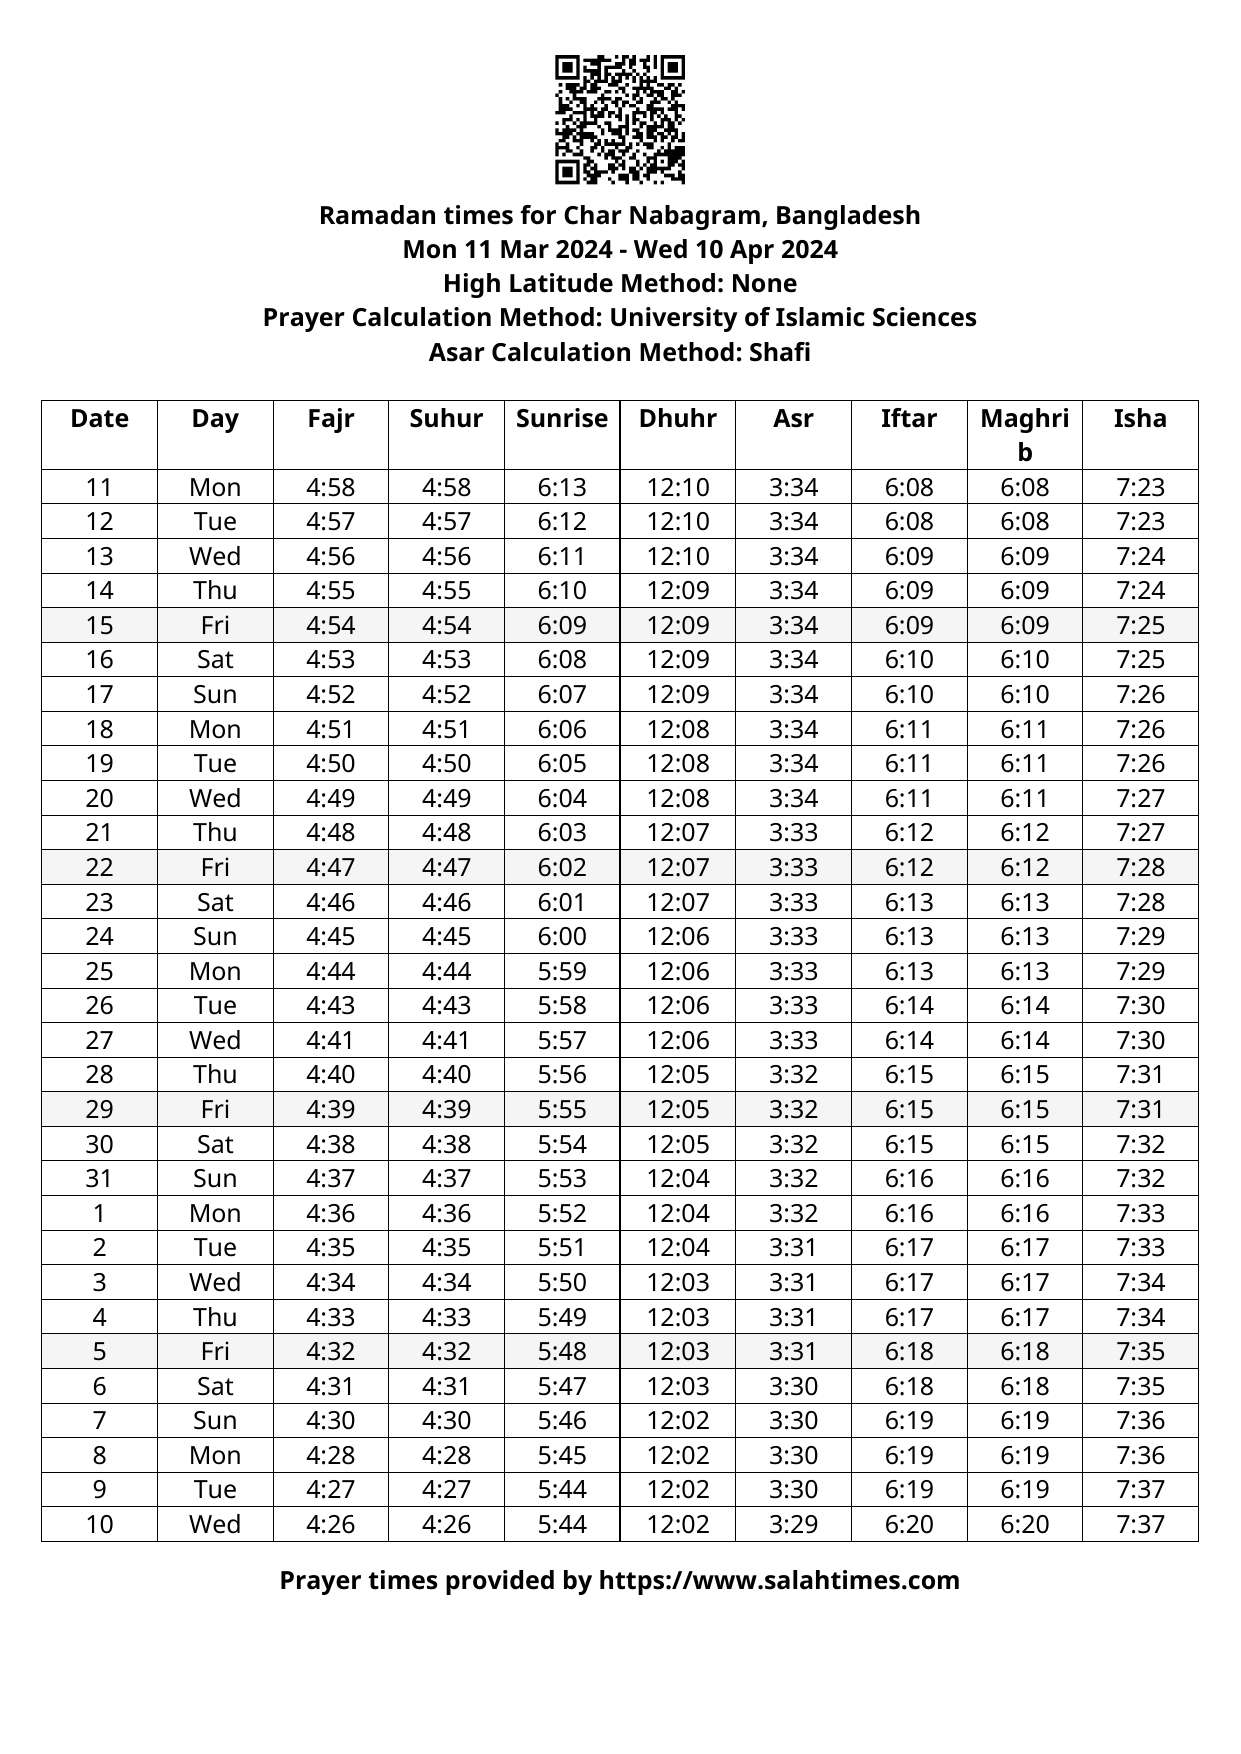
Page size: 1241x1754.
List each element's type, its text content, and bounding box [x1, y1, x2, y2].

table_cell 4:26 [389, 1507, 504, 1541]
table_cell 4:55 [274, 574, 388, 607]
table_cell 7:25 [1083, 608, 1198, 642]
table_cell 6:09 [968, 608, 1082, 642]
table_cell 12 [42, 504, 157, 538]
table_cell 5:44 [505, 1473, 619, 1506]
table_cell 6:13 [852, 919, 967, 953]
table_header Fajr [274, 401, 388, 469]
table_cell 6:19 [852, 1438, 967, 1472]
table_cell Sat [158, 885, 273, 918]
table_cell 3:31 [736, 1300, 851, 1333]
table_cell Thu [158, 816, 273, 849]
table_cell 4:51 [389, 712, 504, 745]
table_cell Wed [158, 1265, 273, 1299]
table_cell 7:30 [1083, 1023, 1198, 1057]
table_cell 4:46 [389, 885, 504, 918]
table_cell 5 [42, 1334, 157, 1368]
table_cell 6:08 [852, 504, 967, 538]
table_cell 27 [42, 1023, 157, 1057]
table_cell 7:28 [1083, 850, 1198, 884]
table_cell 6:13 [505, 470, 619, 503]
table_cell 4:36 [389, 1196, 504, 1229]
table_cell 6:11 [852, 712, 967, 745]
table_cell 30 [42, 1127, 157, 1160]
table_cell 3:34 [736, 504, 851, 538]
table_cell 3:32 [736, 1058, 851, 1091]
table_cell 4:36 [274, 1196, 388, 1229]
table_cell 7:23 [1083, 470, 1198, 503]
table_cell 12:02 [621, 1404, 735, 1437]
table_cell 7:27 [1083, 781, 1198, 814]
table_cell 6:03 [505, 816, 619, 849]
table_cell 6:14 [852, 989, 967, 1022]
table_cell 6:17 [968, 1300, 1082, 1333]
table_cell 6:08 [968, 470, 1082, 503]
text Asar Calculation Method: Shafi [42, 334, 1198, 368]
table_cell 6:11 [852, 781, 967, 814]
table_cell 3:34 [736, 470, 851, 503]
table_cell 6:16 [852, 1161, 967, 1195]
table_cell 6:09 [968, 539, 1082, 572]
table_cell 12:05 [621, 1092, 735, 1126]
table_cell 6:12 [968, 850, 1082, 884]
table_header Day [158, 401, 273, 469]
table_cell 6:00 [505, 919, 619, 953]
table_cell 3:34 [736, 608, 851, 642]
table_cell 12:03 [621, 1334, 735, 1368]
table_cell 5:54 [505, 1127, 619, 1160]
table_cell 6:13 [852, 885, 967, 918]
table_cell 6:13 [968, 885, 1082, 918]
table_cell 3:31 [736, 1231, 851, 1264]
table_cell 4:35 [274, 1231, 388, 1264]
table_cell 12:09 [621, 643, 735, 676]
table_header Sunrise [505, 401, 619, 469]
table_cell 7:36 [1083, 1404, 1198, 1437]
table_cell 6:17 [852, 1265, 967, 1299]
table_cell 4:47 [389, 850, 504, 884]
table_cell Sun [158, 677, 273, 711]
table_cell 6:13 [852, 954, 967, 987]
table_cell 4:49 [389, 781, 504, 814]
table_cell 7:37 [1083, 1507, 1198, 1541]
table_cell Fri [158, 1334, 273, 1368]
table_cell 12:06 [621, 919, 735, 953]
table_cell 12:05 [621, 1058, 735, 1091]
table_cell 6:05 [505, 746, 619, 780]
table_cell 6:12 [852, 850, 967, 884]
table_cell 26 [42, 989, 157, 1022]
table_cell 6:14 [968, 1023, 1082, 1057]
table_cell 6:12 [852, 816, 967, 849]
table_cell Sun [158, 919, 273, 953]
table_cell 3:33 [736, 919, 851, 953]
table_cell 6:15 [968, 1092, 1082, 1126]
table_cell Sun [158, 1161, 273, 1195]
table_cell 4:45 [274, 919, 388, 953]
table_cell 6:09 [852, 608, 967, 642]
table_cell 4:47 [274, 850, 388, 884]
table_cell 7:29 [1083, 919, 1198, 953]
table_cell Mon [158, 954, 273, 987]
table_cell 29 [42, 1092, 157, 1126]
table_cell 4:34 [274, 1265, 388, 1299]
table_cell 6:08 [968, 504, 1082, 538]
table_cell 6:09 [505, 608, 619, 642]
table_cell 6:19 [852, 1404, 967, 1437]
table_cell 6:07 [505, 677, 619, 711]
table_cell Sat [158, 643, 273, 676]
table_cell 5:57 [505, 1023, 619, 1057]
table_cell 3:32 [736, 1127, 851, 1160]
table_cell 4:58 [389, 470, 504, 503]
table_cell 4:51 [274, 712, 388, 745]
table_cell 5:49 [505, 1300, 619, 1333]
table_cell 6:08 [505, 643, 619, 676]
table_cell 3:33 [736, 1023, 851, 1057]
table_cell Sat [158, 1127, 273, 1160]
table_cell 4:50 [389, 746, 504, 780]
table_cell 19 [42, 746, 157, 780]
table_cell 6:17 [968, 1265, 1082, 1299]
table_cell 4:31 [274, 1369, 388, 1402]
table_cell 28 [42, 1058, 157, 1091]
table_cell 6:19 [852, 1473, 967, 1506]
table_cell 4:56 [389, 539, 504, 572]
table_cell 6:15 [852, 1058, 967, 1091]
table_cell 6:02 [505, 850, 619, 884]
table_cell 7:33 [1083, 1196, 1198, 1229]
table_cell 4:39 [274, 1092, 388, 1126]
table_cell 6:06 [505, 712, 619, 745]
table_cell 3:34 [736, 746, 851, 780]
table_cell 12:02 [621, 1507, 735, 1541]
table_cell 4:32 [274, 1334, 388, 1368]
table_cell 21 [42, 816, 157, 849]
table_header Suhur [389, 401, 504, 469]
table_cell 7:37 [1083, 1473, 1198, 1506]
table_cell 7 [42, 1404, 157, 1437]
table_cell Mon [158, 712, 273, 745]
table_cell 3:34 [736, 539, 851, 572]
table_cell 4:33 [389, 1300, 504, 1333]
table_cell 3:32 [736, 1161, 851, 1195]
table_cell 7:33 [1083, 1231, 1198, 1264]
table_cell 12:07 [621, 885, 735, 918]
table_cell 7:35 [1083, 1334, 1198, 1368]
table_cell 5:52 [505, 1196, 619, 1229]
table_cell 6:10 [852, 677, 967, 711]
table_cell 4 [42, 1300, 157, 1333]
table_cell 10 [42, 1507, 157, 1541]
table_cell 7:24 [1083, 539, 1198, 572]
table_cell 6:10 [968, 643, 1082, 676]
table_cell 6:04 [505, 781, 619, 814]
table_cell 6:20 [968, 1507, 1082, 1541]
table_cell 11 [42, 470, 157, 503]
table_cell 6:09 [968, 574, 1082, 607]
table_cell 4:28 [274, 1438, 388, 1472]
table_cell 5:53 [505, 1161, 619, 1195]
table_cell 4:48 [389, 816, 504, 849]
table_cell 24 [42, 919, 157, 953]
table_cell 3:30 [736, 1438, 851, 1472]
table_cell 7:23 [1083, 504, 1198, 538]
text Prayer times provided by https://www.salahtimes.com [42, 1563, 1198, 1597]
table_cell 4:56 [274, 539, 388, 572]
table_cell 3:31 [736, 1265, 851, 1299]
table_cell 6:12 [968, 816, 1082, 849]
table_cell 4:41 [389, 1023, 504, 1057]
table_cell 7:26 [1083, 677, 1198, 711]
table_cell 3:34 [736, 781, 851, 814]
table_cell 3:33 [736, 989, 851, 1022]
table_header Asr [736, 401, 851, 469]
table_cell 4:27 [389, 1473, 504, 1506]
table_cell 3:33 [736, 850, 851, 884]
text Prayer Calculation Method: University of Islamic Sciences [42, 300, 1198, 334]
table_cell Tue [158, 504, 273, 538]
table_cell 3:30 [736, 1369, 851, 1402]
table_cell 4:54 [389, 608, 504, 642]
table_header Maghrib [968, 401, 1082, 469]
table_cell 6:15 [852, 1092, 967, 1126]
table_cell 3:30 [736, 1473, 851, 1506]
table_cell 3:34 [736, 643, 851, 676]
table_cell 4:26 [274, 1507, 388, 1541]
text Ramadan times for Char Nabagram, Bangladesh [42, 198, 1198, 232]
table_header Dhuhr [621, 401, 735, 469]
table_cell Tue [158, 1473, 273, 1506]
table_cell 6:11 [968, 746, 1082, 780]
table_cell 3 [42, 1265, 157, 1299]
table_cell 18 [42, 712, 157, 745]
table_cell 6:12 [505, 504, 619, 538]
table_cell 6:11 [852, 746, 967, 780]
table_cell 6:18 [852, 1369, 967, 1402]
table_cell 4:46 [274, 885, 388, 918]
table_cell 6:15 [968, 1127, 1082, 1160]
table_cell 4:37 [274, 1161, 388, 1195]
table_cell 6:16 [968, 1161, 1082, 1195]
table_cell 12:06 [621, 989, 735, 1022]
table_cell 12:06 [621, 1023, 735, 1057]
table_cell Fri [158, 850, 273, 884]
table_cell 7:24 [1083, 574, 1198, 607]
table_cell 4:55 [389, 574, 504, 607]
table_cell 1 [42, 1196, 157, 1229]
table_cell 3:32 [736, 1196, 851, 1229]
table_cell 4:27 [274, 1473, 388, 1506]
table_cell 12:10 [621, 504, 735, 538]
table_cell 5:47 [505, 1369, 619, 1402]
table_cell 3:30 [736, 1404, 851, 1437]
table_cell 2 [42, 1231, 157, 1264]
table_cell 12:04 [621, 1196, 735, 1229]
table_cell 4:44 [274, 954, 388, 987]
table_cell 4:28 [389, 1438, 504, 1472]
table_cell 6:11 [505, 539, 619, 572]
table_cell 7:25 [1083, 643, 1198, 676]
table_cell 5:44 [505, 1507, 619, 1541]
table_cell 4:38 [389, 1127, 504, 1160]
table_cell 4:44 [389, 954, 504, 987]
table_cell 6:17 [852, 1231, 967, 1264]
table_cell 6:11 [968, 712, 1082, 745]
table_cell 7:32 [1083, 1127, 1198, 1160]
table_cell 12:09 [621, 574, 735, 607]
table_cell 6:19 [968, 1473, 1082, 1506]
table_cell 4:43 [389, 989, 504, 1022]
table_cell 3:31 [736, 1334, 851, 1368]
table_header Date [42, 401, 157, 469]
table_cell 12:08 [621, 712, 735, 745]
table_cell Sat [158, 1369, 273, 1402]
table_cell 12:02 [621, 1473, 735, 1506]
table_cell 4:53 [389, 643, 504, 676]
table_cell 12:07 [621, 816, 735, 849]
table_cell 6:09 [852, 539, 967, 572]
table_cell 4:30 [389, 1404, 504, 1437]
table_cell 12:08 [621, 746, 735, 780]
table_cell 6:18 [968, 1334, 1082, 1368]
table_cell 4:40 [389, 1058, 504, 1091]
table_cell 4:48 [274, 816, 388, 849]
table_cell 6:01 [505, 885, 619, 918]
table_cell 3:29 [736, 1507, 851, 1541]
table_cell 4:45 [389, 919, 504, 953]
table_cell 6:19 [968, 1438, 1082, 1472]
table_cell 6:18 [968, 1369, 1082, 1402]
table_cell 7:32 [1083, 1161, 1198, 1195]
table_cell Fri [158, 608, 273, 642]
table_cell 3:34 [736, 677, 851, 711]
table_cell 7:34 [1083, 1265, 1198, 1299]
table_cell 3:33 [736, 885, 851, 918]
table_cell 4:52 [274, 677, 388, 711]
table_cell 12:03 [621, 1369, 735, 1402]
table_cell Wed [158, 1023, 273, 1057]
table_cell 3:32 [736, 1092, 851, 1126]
table_cell 4:43 [274, 989, 388, 1022]
table_header Iftar [852, 401, 967, 469]
table_cell 7:28 [1083, 885, 1198, 918]
table_cell 12:03 [621, 1265, 735, 1299]
table_cell 6:17 [968, 1231, 1082, 1264]
table_cell Mon [158, 1196, 273, 1229]
table_cell 12:09 [621, 608, 735, 642]
table_cell 4:54 [274, 608, 388, 642]
table_cell 7:27 [1083, 816, 1198, 849]
table_cell 16 [42, 643, 157, 676]
table_cell 4:52 [389, 677, 504, 711]
table_cell 8 [42, 1438, 157, 1472]
table_cell 7:29 [1083, 954, 1198, 987]
table_cell 12:03 [621, 1300, 735, 1333]
table_cell 12:05 [621, 1127, 735, 1160]
table_cell 4:33 [274, 1300, 388, 1333]
picture [542, 41, 699, 198]
table_cell 6:15 [968, 1058, 1082, 1091]
table_cell 4:35 [389, 1231, 504, 1264]
table_cell 31 [42, 1161, 157, 1195]
table_cell 23 [42, 885, 157, 918]
table_cell 6:10 [505, 574, 619, 607]
table_cell 20 [42, 781, 157, 814]
table_cell 3:34 [736, 712, 851, 745]
table_cell Thu [158, 1058, 273, 1091]
table_cell 6:08 [852, 470, 967, 503]
table_cell 6:15 [852, 1127, 967, 1160]
table_cell 7:26 [1083, 746, 1198, 780]
table_cell 4:38 [274, 1127, 388, 1160]
table_cell 3:33 [736, 954, 851, 987]
table_cell Tue [158, 989, 273, 1022]
table_cell 12:08 [621, 781, 735, 814]
table_cell Thu [158, 574, 273, 607]
table_cell 7:36 [1083, 1438, 1198, 1472]
table_cell 6:16 [852, 1196, 967, 1229]
table_cell 5:50 [505, 1265, 619, 1299]
table_cell 4:57 [274, 504, 388, 538]
table_cell 6:10 [968, 677, 1082, 711]
table_cell 4:41 [274, 1023, 388, 1057]
table_cell 12:02 [621, 1438, 735, 1472]
table_cell 4:50 [274, 746, 388, 780]
table_cell 7:34 [1083, 1300, 1198, 1333]
table_cell Thu [158, 1300, 273, 1333]
table_cell 6:17 [852, 1300, 967, 1333]
table_cell 5:56 [505, 1058, 619, 1091]
table_cell 4:49 [274, 781, 388, 814]
table_cell 5:46 [505, 1404, 619, 1437]
table_cell 15 [42, 608, 157, 642]
table_cell 3:33 [736, 816, 851, 849]
table_cell Tue [158, 1231, 273, 1264]
table_cell 6:18 [852, 1334, 967, 1368]
table_cell 7:30 [1083, 989, 1198, 1022]
table_cell 12:10 [621, 470, 735, 503]
table_cell 6 [42, 1369, 157, 1402]
table_cell 4:57 [389, 504, 504, 538]
table_cell 12:06 [621, 954, 735, 987]
table_cell Mon [158, 470, 273, 503]
table_cell Wed [158, 539, 273, 572]
table_cell 9 [42, 1473, 157, 1506]
text Mon 11 Mar 2024 - Wed 10 Apr 2024 [42, 232, 1198, 266]
table_cell 12:04 [621, 1231, 735, 1264]
table_cell 5:59 [505, 954, 619, 987]
table_cell 4:40 [274, 1058, 388, 1091]
table_cell Sun [158, 1404, 273, 1437]
table_cell 22 [42, 850, 157, 884]
table_cell 4:58 [274, 470, 388, 503]
table_cell 4:31 [389, 1369, 504, 1402]
table_cell 4:32 [389, 1334, 504, 1368]
table_cell 5:45 [505, 1438, 619, 1472]
table_cell 12:09 [621, 677, 735, 711]
table_cell 3:34 [736, 574, 851, 607]
table_cell 14 [42, 574, 157, 607]
table_cell 6:10 [852, 643, 967, 676]
table_cell 6:09 [852, 574, 967, 607]
table_cell 4:53 [274, 643, 388, 676]
table_cell 13 [42, 539, 157, 572]
table_cell 6:14 [852, 1023, 967, 1057]
table_cell 6:16 [968, 1196, 1082, 1229]
table_cell 5:58 [505, 989, 619, 1022]
table_cell 6:19 [968, 1404, 1082, 1437]
table_cell 12:10 [621, 539, 735, 572]
table_cell 6:14 [968, 989, 1082, 1022]
table_cell 4:39 [389, 1092, 504, 1126]
table_cell 4:34 [389, 1265, 504, 1299]
table_cell 5:55 [505, 1092, 619, 1126]
table_cell 4:37 [389, 1161, 504, 1195]
table_cell Wed [158, 781, 273, 814]
table_cell 4:30 [274, 1404, 388, 1437]
table_cell Tue [158, 746, 273, 780]
table_cell 6:20 [852, 1507, 967, 1541]
table_cell 6:13 [968, 954, 1082, 987]
table_cell 6:13 [968, 919, 1082, 953]
text High Latitude Method: None [42, 266, 1198, 300]
table_cell 25 [42, 954, 157, 987]
table_header Isha [1083, 401, 1198, 469]
table_cell 7:35 [1083, 1369, 1198, 1402]
table_cell Wed [158, 1507, 273, 1541]
table_cell 17 [42, 677, 157, 711]
table_cell 6:11 [968, 781, 1082, 814]
table_cell 7:31 [1083, 1092, 1198, 1126]
table_cell 5:51 [505, 1231, 619, 1264]
table_cell Mon [158, 1438, 273, 1472]
table_cell 12:07 [621, 850, 735, 884]
table_cell Fri [158, 1092, 273, 1126]
table_cell 7:26 [1083, 712, 1198, 745]
table_cell 12:04 [621, 1161, 735, 1195]
table_cell 7:31 [1083, 1058, 1198, 1091]
table_cell 5:48 [505, 1334, 619, 1368]
